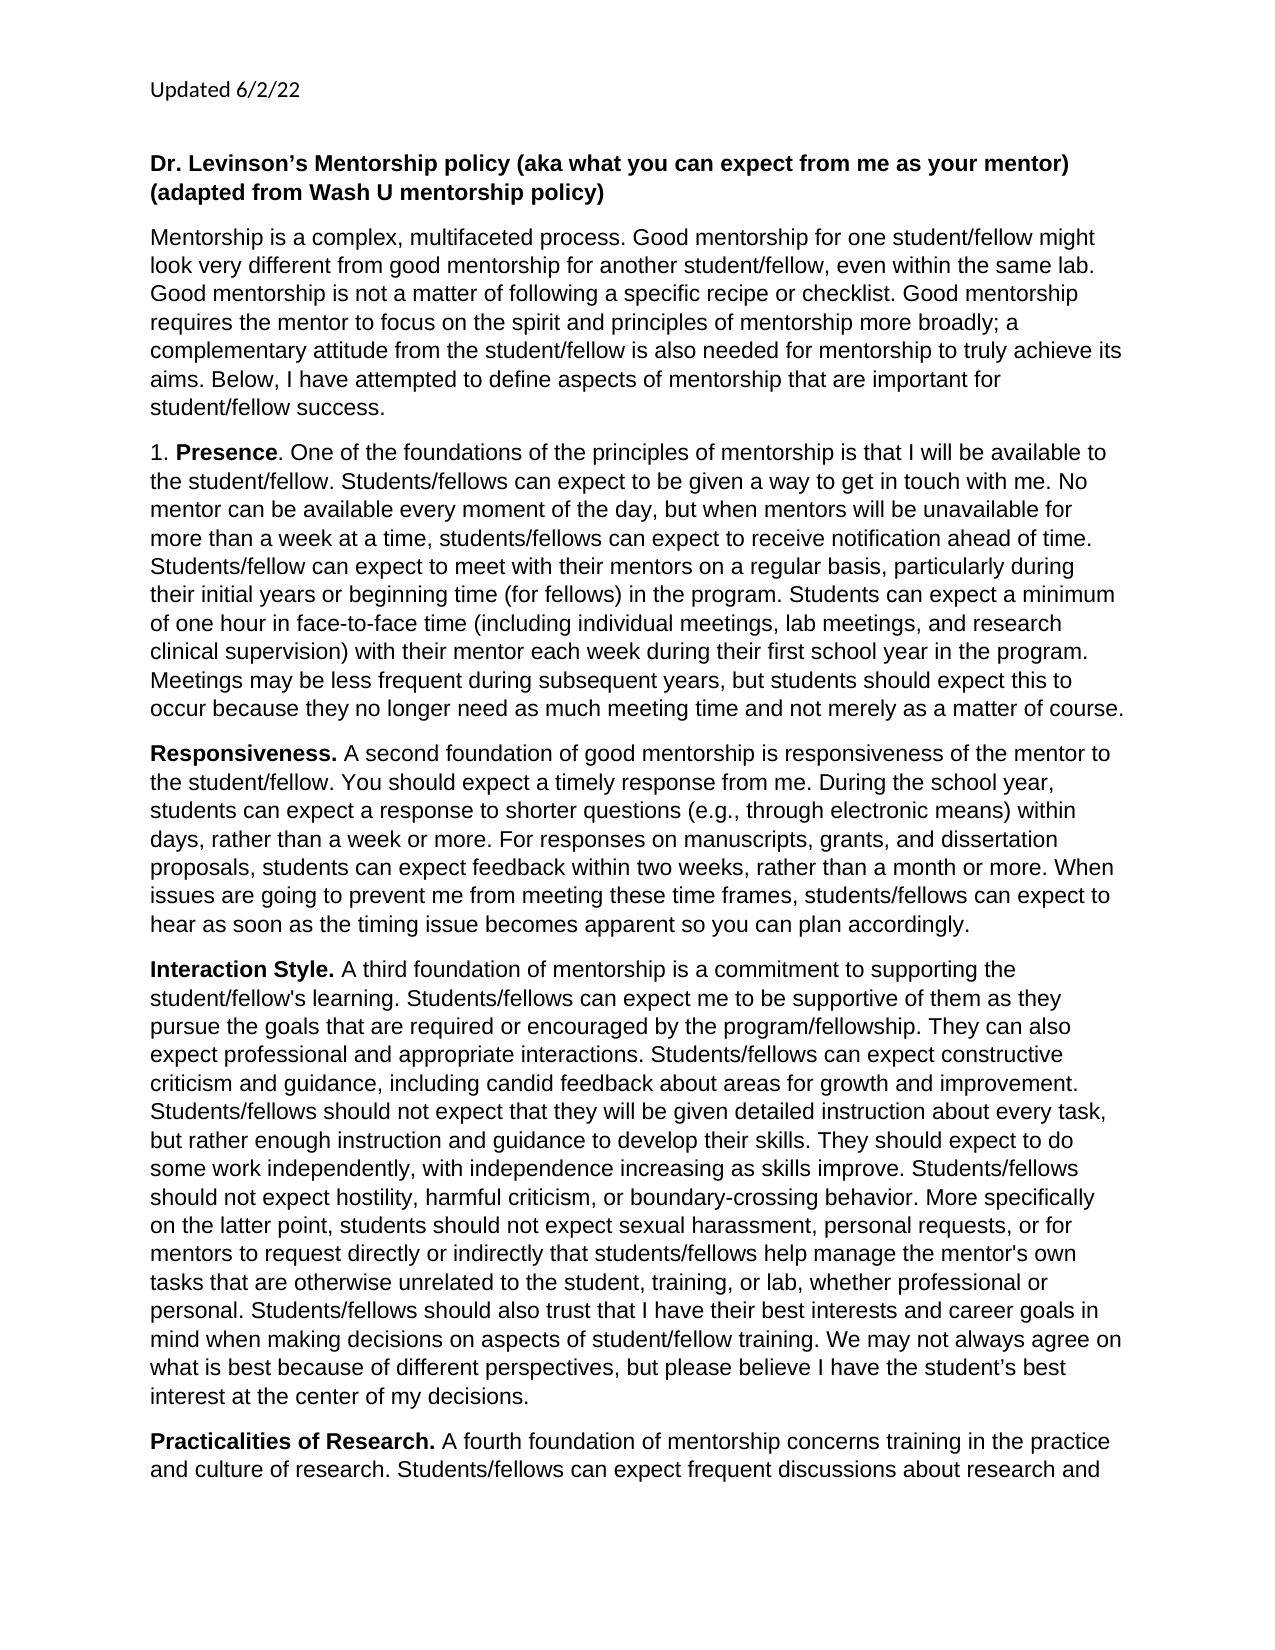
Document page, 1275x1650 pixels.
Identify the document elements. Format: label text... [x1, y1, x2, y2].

text Responsiveness. A second foundation of good mentorship is responsiveness of the mentor to the student/fellow. You should expect a timely response from me. During the school year, students can expect a response to shorter questions (e.g., through electronic means) within days, rather than a week or more. For responses on manuscripts, grants, and dissertation proposals, students can expect feedback within two weeks, rather than a month or more. When issues are going to prevent me from meeting these time frames, students/fellows can expect to hear as soon as the timing issue becomes apparent so you can plan accordingly. [150, 740, 1125, 937]
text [150, 1428, 1125, 1482]
text Mentorship is a complex, multifaceted process. Good mentorship for one student/fellow might look very different from good mentorship for another student/fellow, even within the same lab. Good mentorship is not a matter of following a specific recipe or checklist. Good mentorship requires the mentor to focus on the spirit and principles of mentorship more broadly; a complementary attitude from the student/fellow is also needed for mentorship to truly achieve its aims. Below, I have attempted to define aspects of mentorship that are important for student/fellow success. [150, 223, 1125, 421]
text 1. Presence. One of the foundations of the principles of mentorship is that I will be available to the student/fellow. Students/fellows can expect to be given a way to get in touch with me. No mentor can be available every moment of the day, but when mentors will be unavailable for more than a week at a time, students/fellows can expect to receive notification ahead of time. Students/fellow can expect to meet with their mentors on a regular basis, particularly during their initial years or beginning time (for fellows) in the program. Students can expect a minimum of one hour in face-to-face time (including individual meetings, lab meetings, and research clinical supervision) with their mentor each week during their first school year in the program. Meetings may be less frequent during subsequent years, but students should expect this to occur because they no longer need as much meeting time and not merely as a matter of course. [150, 439, 1125, 722]
text Interaction Style. A third foundation of mentorship is a commitment to supporting the student/fellow's learning. Students/fellows can expect me to be supportive of them as they pursue the goals that are required or encouraged by the program/fellowship. They can also expect professional and appropriate interactions. Students/fellows can expect constructive criticism and guidance, including candid feedback about areas for growth and improvement. Students/fellows should not expect that they will be given detailed instruction about every task, but rather enough instruction and guidance to develop their skills. They should expect to do some work independently, with independence increasing as skills improve. Students/fellows should not expect hostility, harmful criticism, or boundary-crossing behavior. More specifically on the latter point, students should not expect sexual harassment, personal requests, or for mentors to request directly or indirectly that students/fellows help manage the mentor's own tasks that are otherwise unrelated to the student, training, or lab, whether professional or personal. Students/fellows should also trust that I have their best interests and career goals in mind when making decisions on aspects of student/fellow training. We may not always agree on what is best because of different perspectives, but please believe I have the student’s best interest at the center of my decisions. [150, 956, 1125, 1409]
text Dr. Levinson’s Mentorship policy (aka what you can expect from me as your mentor) (adapted from Wash U mentorship policy) [150, 150, 1125, 205]
